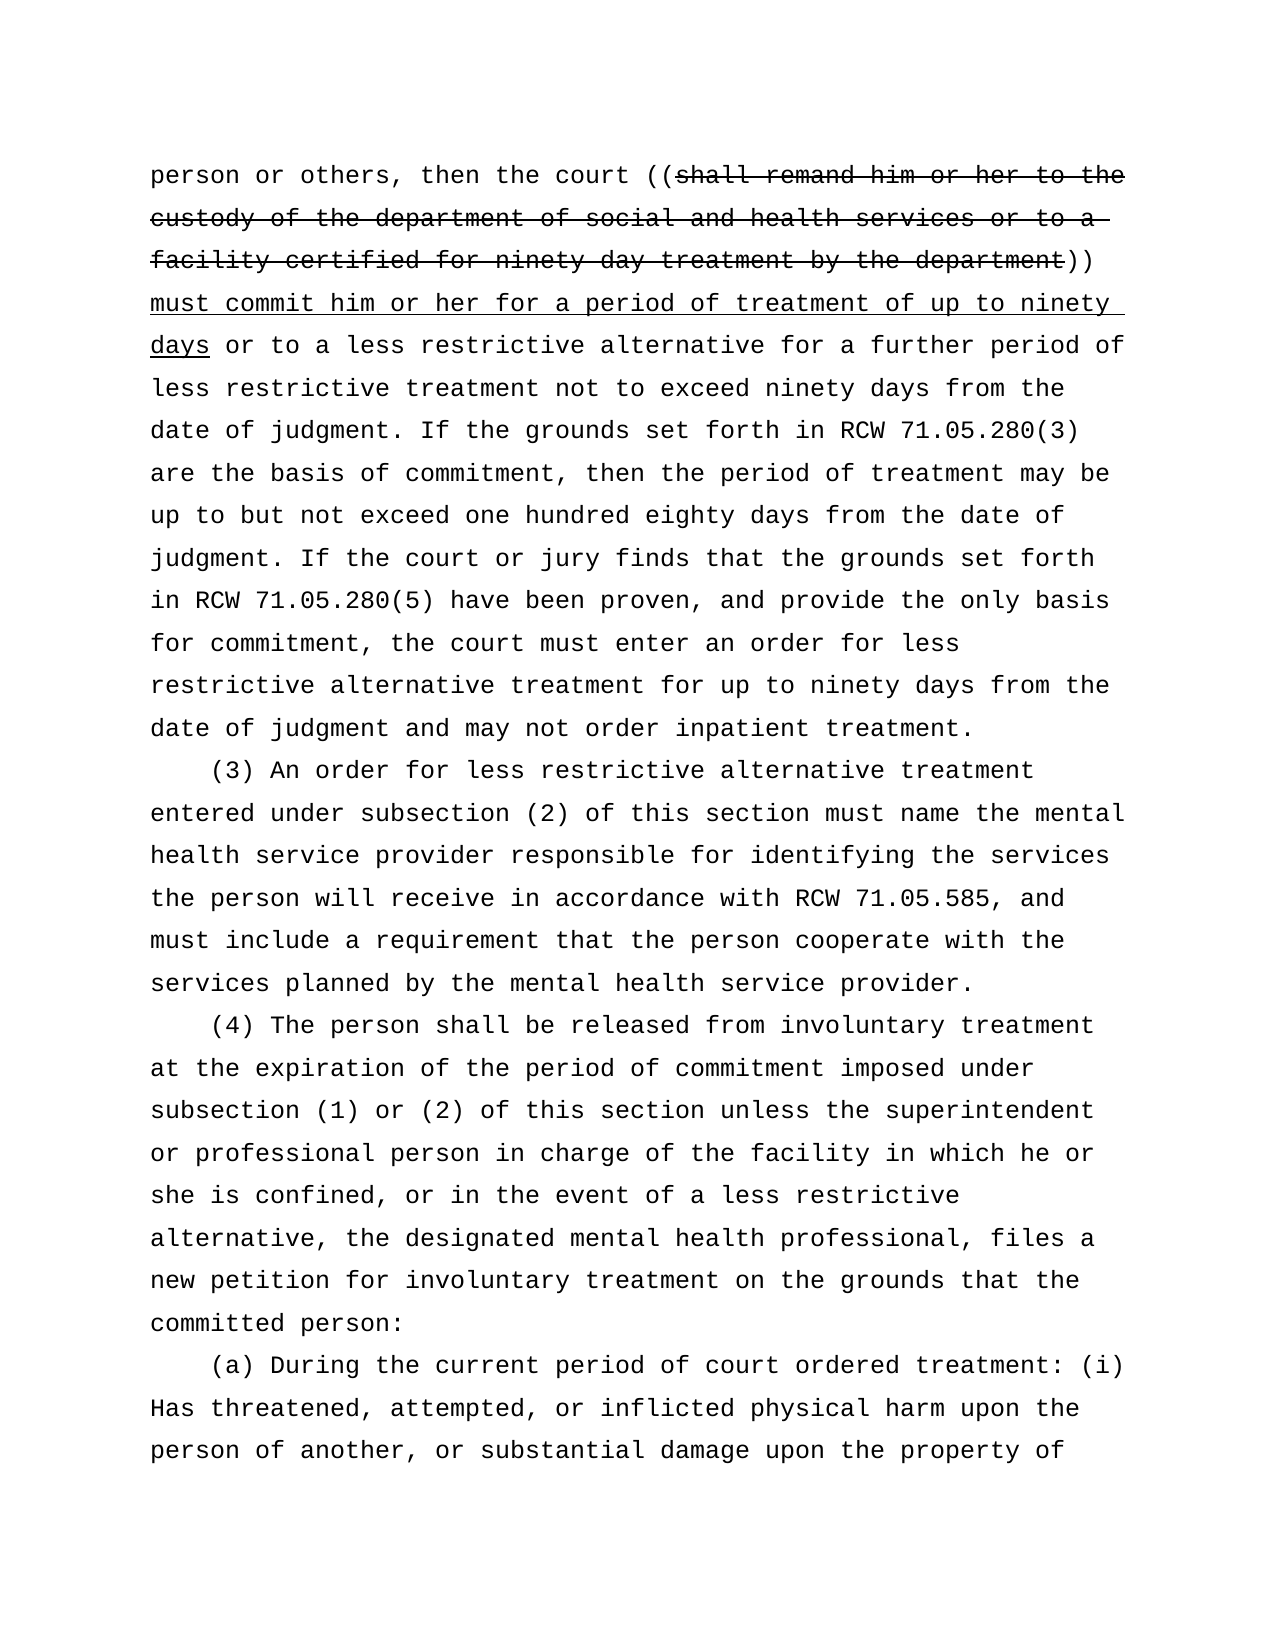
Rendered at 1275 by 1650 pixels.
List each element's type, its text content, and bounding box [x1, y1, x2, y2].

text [150, 1340, 1125, 1467]
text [150, 150, 1125, 314]
text (4) The person shall be released from involuntary treatment at the expiration of the period of commitment imposed under subsection (1) or (2) of this section unless the superintendent or professional person in charge of the facility in which he or she is confined, or in the event of a less restrictive alternative, the designated mental health professional, files a new petition for involuntary treatment on the grounds that the committed person: [150, 1000, 1125, 1340]
text (3) An order for less restrictive alternative treatment entered under subsection (2) of this section must name the mental health service provider responsible for identifying the services the person will receive in accordance with RCW 71.05.585, and must include a requirement that the person cooperate with the services planned by the mental health service provider. [150, 745, 1125, 1000]
